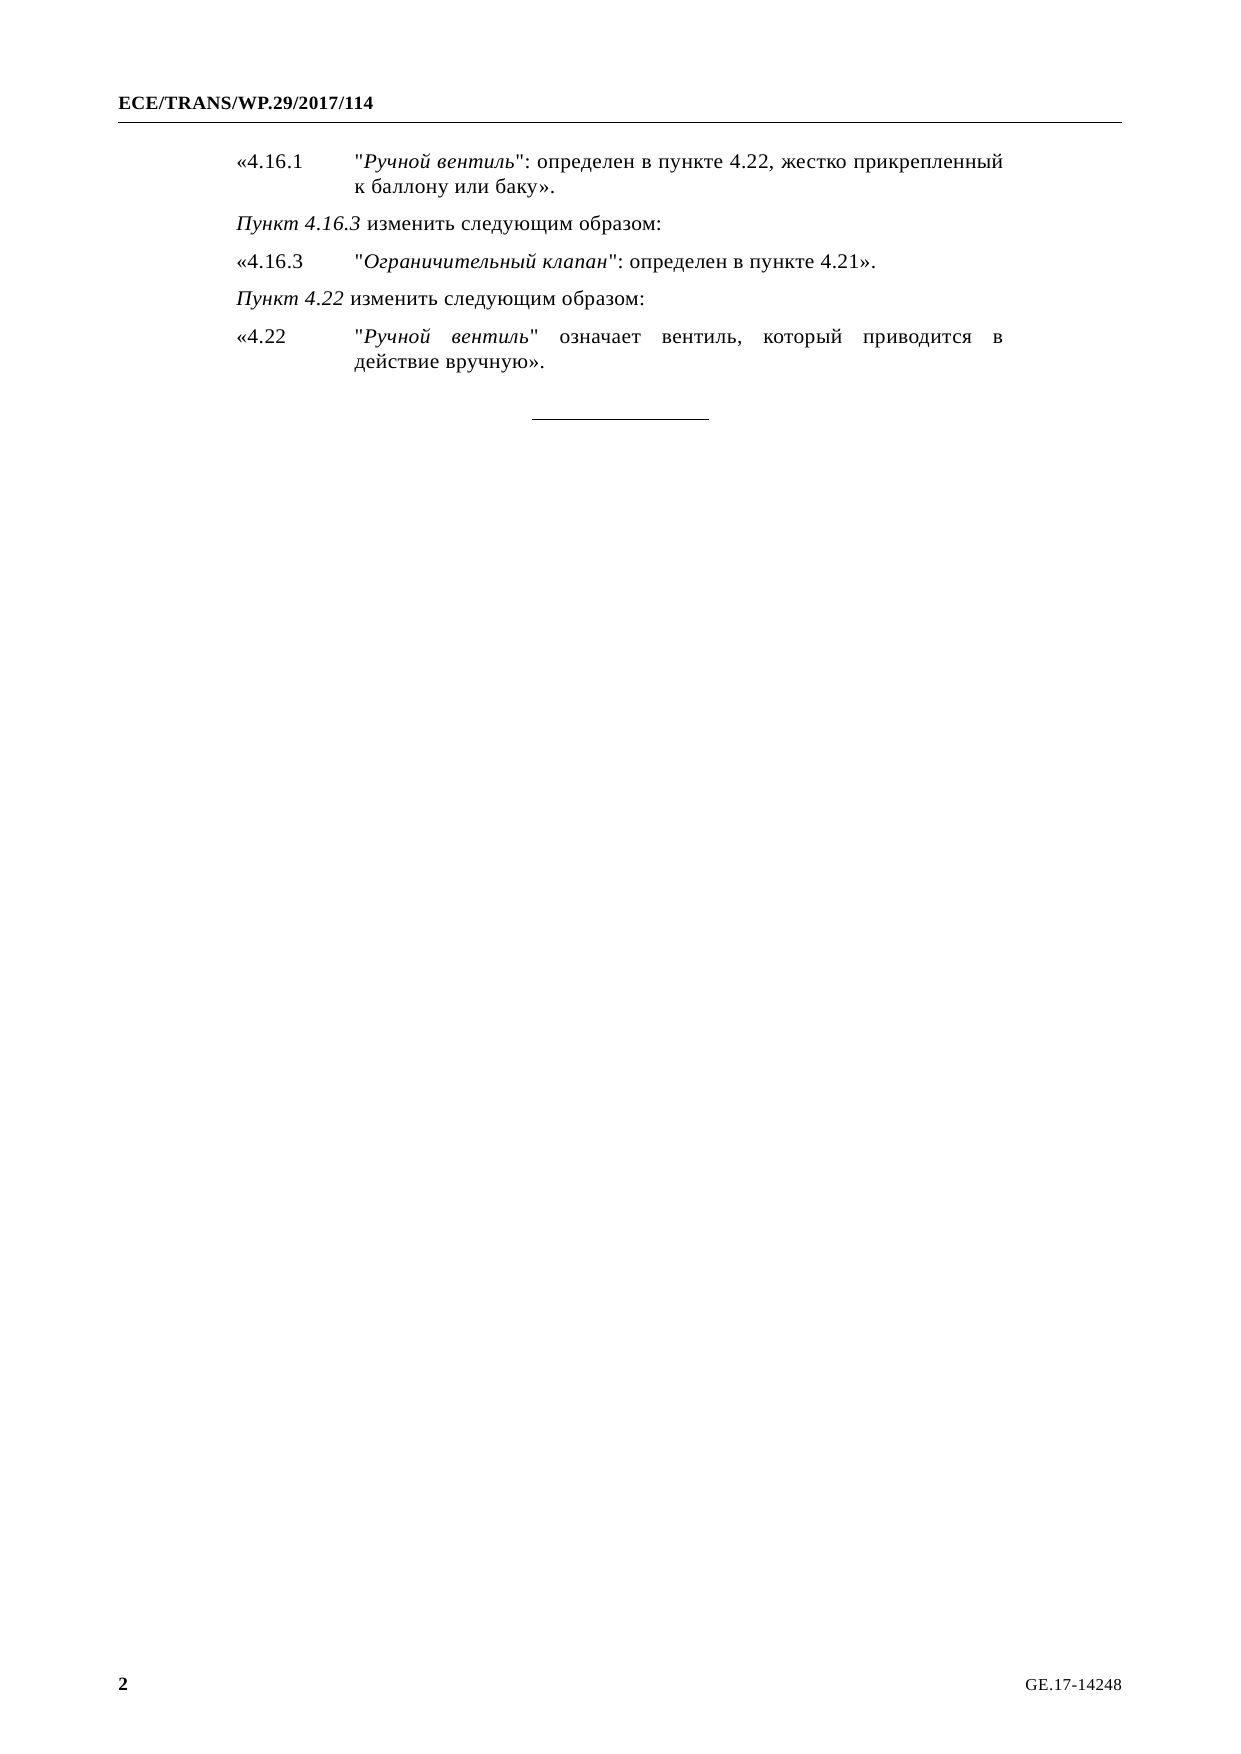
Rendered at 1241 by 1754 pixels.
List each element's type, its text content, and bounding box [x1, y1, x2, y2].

text «4.16.3 "Ограничительный клапан": определен в пункте 4.21». [236, 248, 1004, 273]
text Пункт 4.22 изменить следующим образом: [236, 285, 1004, 310]
text «4.16.1 "Ручной вентиль": определен в пункте 4.22, жестко прикрепленный к баллону или баку». [236, 148, 1004, 198]
text Пункт 4.16.3 изменить следующим образом: [236, 210, 1004, 235]
text «4.22 "Ручной вентиль" означает вентиль, который приводится в действие вручную». [236, 323, 1004, 373]
